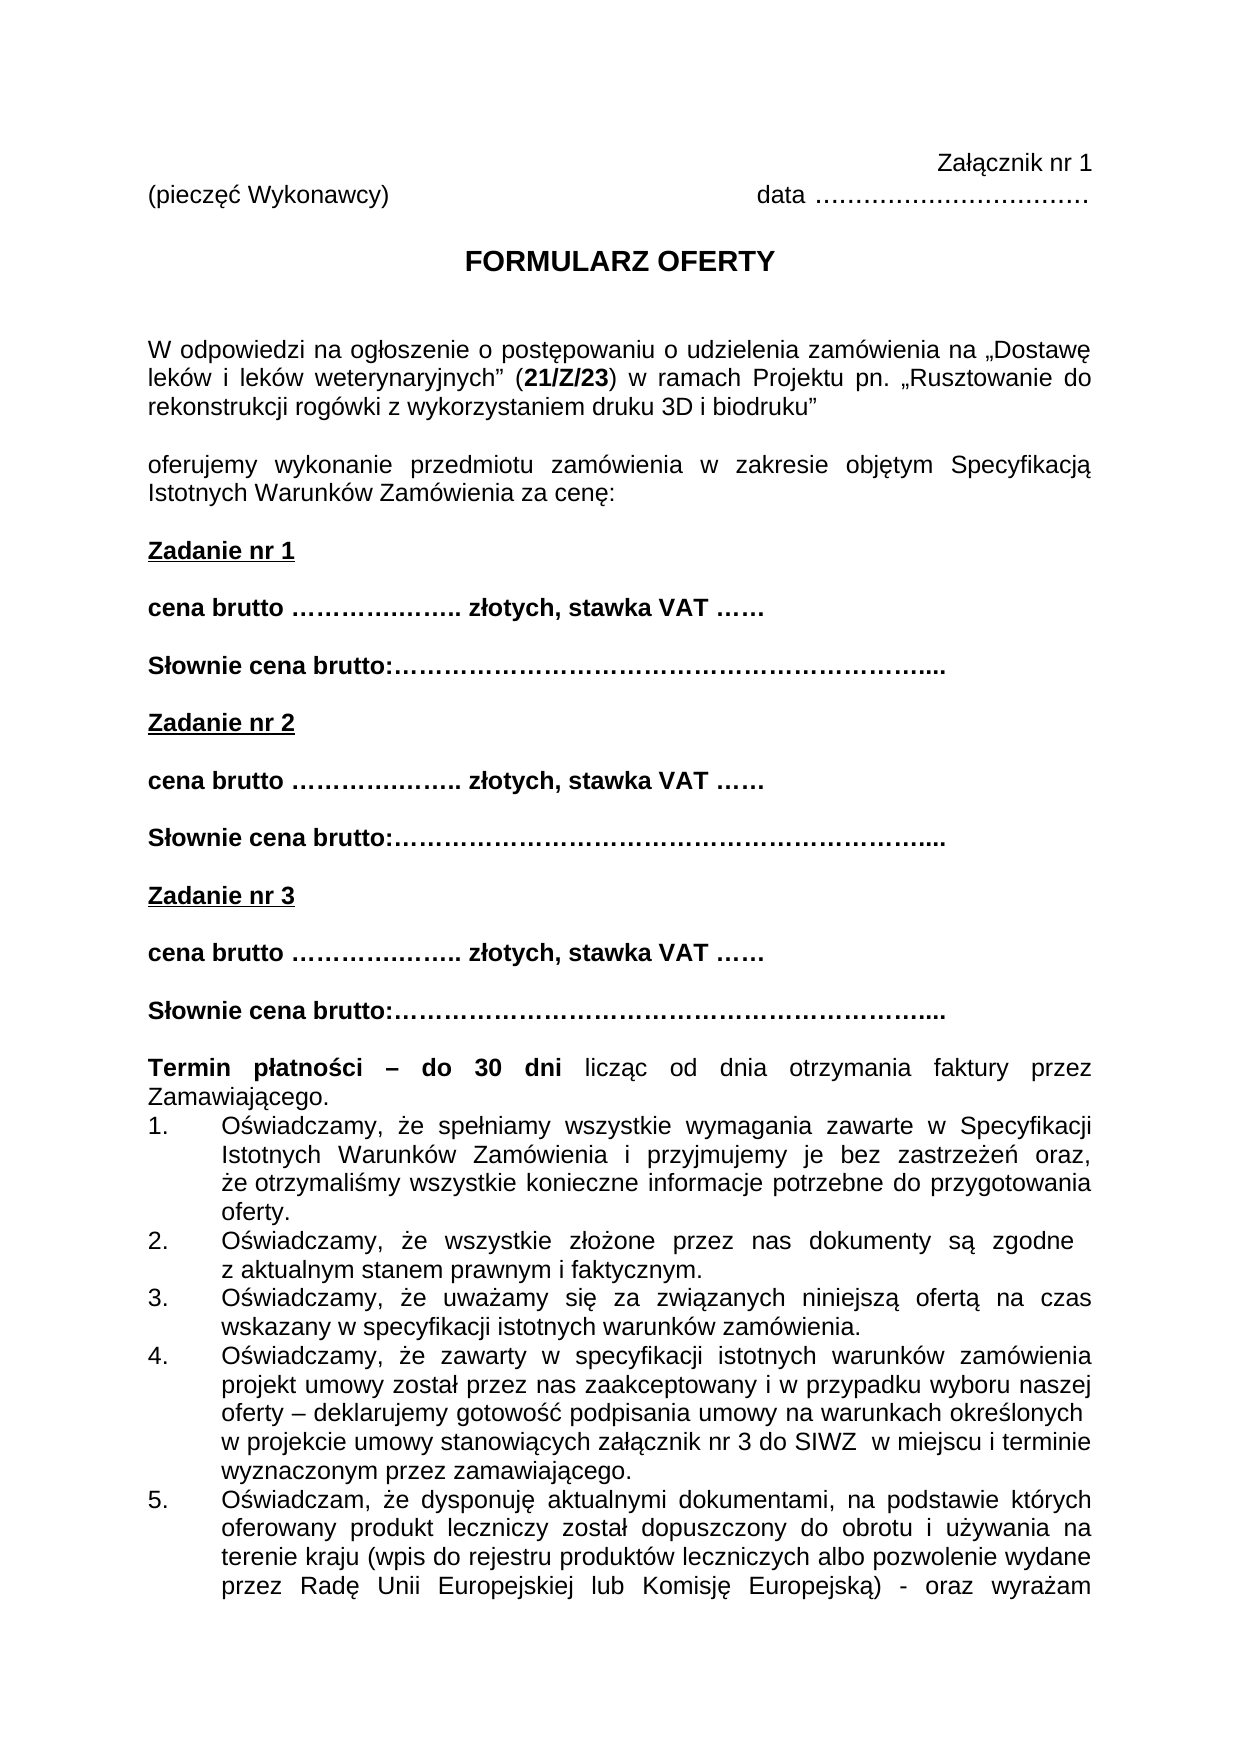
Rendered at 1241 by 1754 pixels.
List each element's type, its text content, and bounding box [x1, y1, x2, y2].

list Oświadczamy, że zawarty w specyfikacji istotnych warunków zamówienia projekt umowy został przez nas zaakceptowany i w przypadku wyboru naszej oferty – deklarujemy gotowość podpisania umowy na warunkach określonych w projekcie umowy stanowiących załącznik nr 3 do SIWZ w miejscu i terminie wyznaczonym przez zamawiającego. [148, 1341, 1092, 1485]
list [148, 1485, 1092, 1600]
text Słownie cena brutto:……………………………………………………….... [148, 823, 1092, 852]
text W odpowiedzi na ogłoszenie o postępowaniu o udzielenia zamówienia na „Dostawę leków i leków weterynaryjnych” (21/Z/23) w ramach Projektu pn. „Rusztowanie do rekonstrukcji rogówki z wykorzystaniem druku 3D i biodruku” [148, 335, 1092, 421]
list Oświadczamy, że spełniamy wszystkie wymagania zawarte w Specyfikacji Istotnych Warunków Zamówienia i przyjmujemy je bez zastrzeżeń oraz, że otrzymaliśmy wszystkie konieczne informacje potrzebne do przygotowania oferty. [148, 1111, 1092, 1226]
text cena brutto ………….…….. złotych, stawka VAT …… [148, 766, 1092, 795]
text cena brutto ………….…….. złotych, stawka VAT …… [148, 938, 1092, 967]
list Oświadczamy, że uważamy się za związanych niniejszą ofertą na czas wskazany w specyfikacji istotnych warunków zamówienia. [148, 1283, 1092, 1341]
text Słownie cena brutto:……………………………………………………….... [148, 651, 1092, 680]
text (pieczęć Wykonawcy) data .................................. [148, 176, 1092, 210]
text oferujemy wykonanie przedmiotu zamówienia w zakresie objętym Specyfikacją Istotnych Warunków Zamówienia za cenę: [148, 450, 1092, 507]
text Termin płatności – do 30 dni licząc od dnia otrzymania faktury przez Zamawiającego. [148, 1053, 1092, 1111]
text cena brutto ………….…….. złotych, stawka VAT …… [148, 593, 1092, 622]
text Zadanie nr 3 [148, 881, 1092, 910]
text Słownie cena brutto:……………………………………………………….... [148, 996, 1092, 1025]
text Załącznik nr 1 [148, 148, 1092, 176]
subtitle FORMULARZ OFERTY [148, 243, 1092, 277]
list Oświadczamy, że wszystkie złożone przez nas dokumenty są zgodne z aktualnym stanem prawnym i faktycznym. [148, 1226, 1092, 1283]
text Zadanie nr 1 [148, 536, 1092, 565]
text Zadanie nr 2 [148, 708, 1092, 737]
